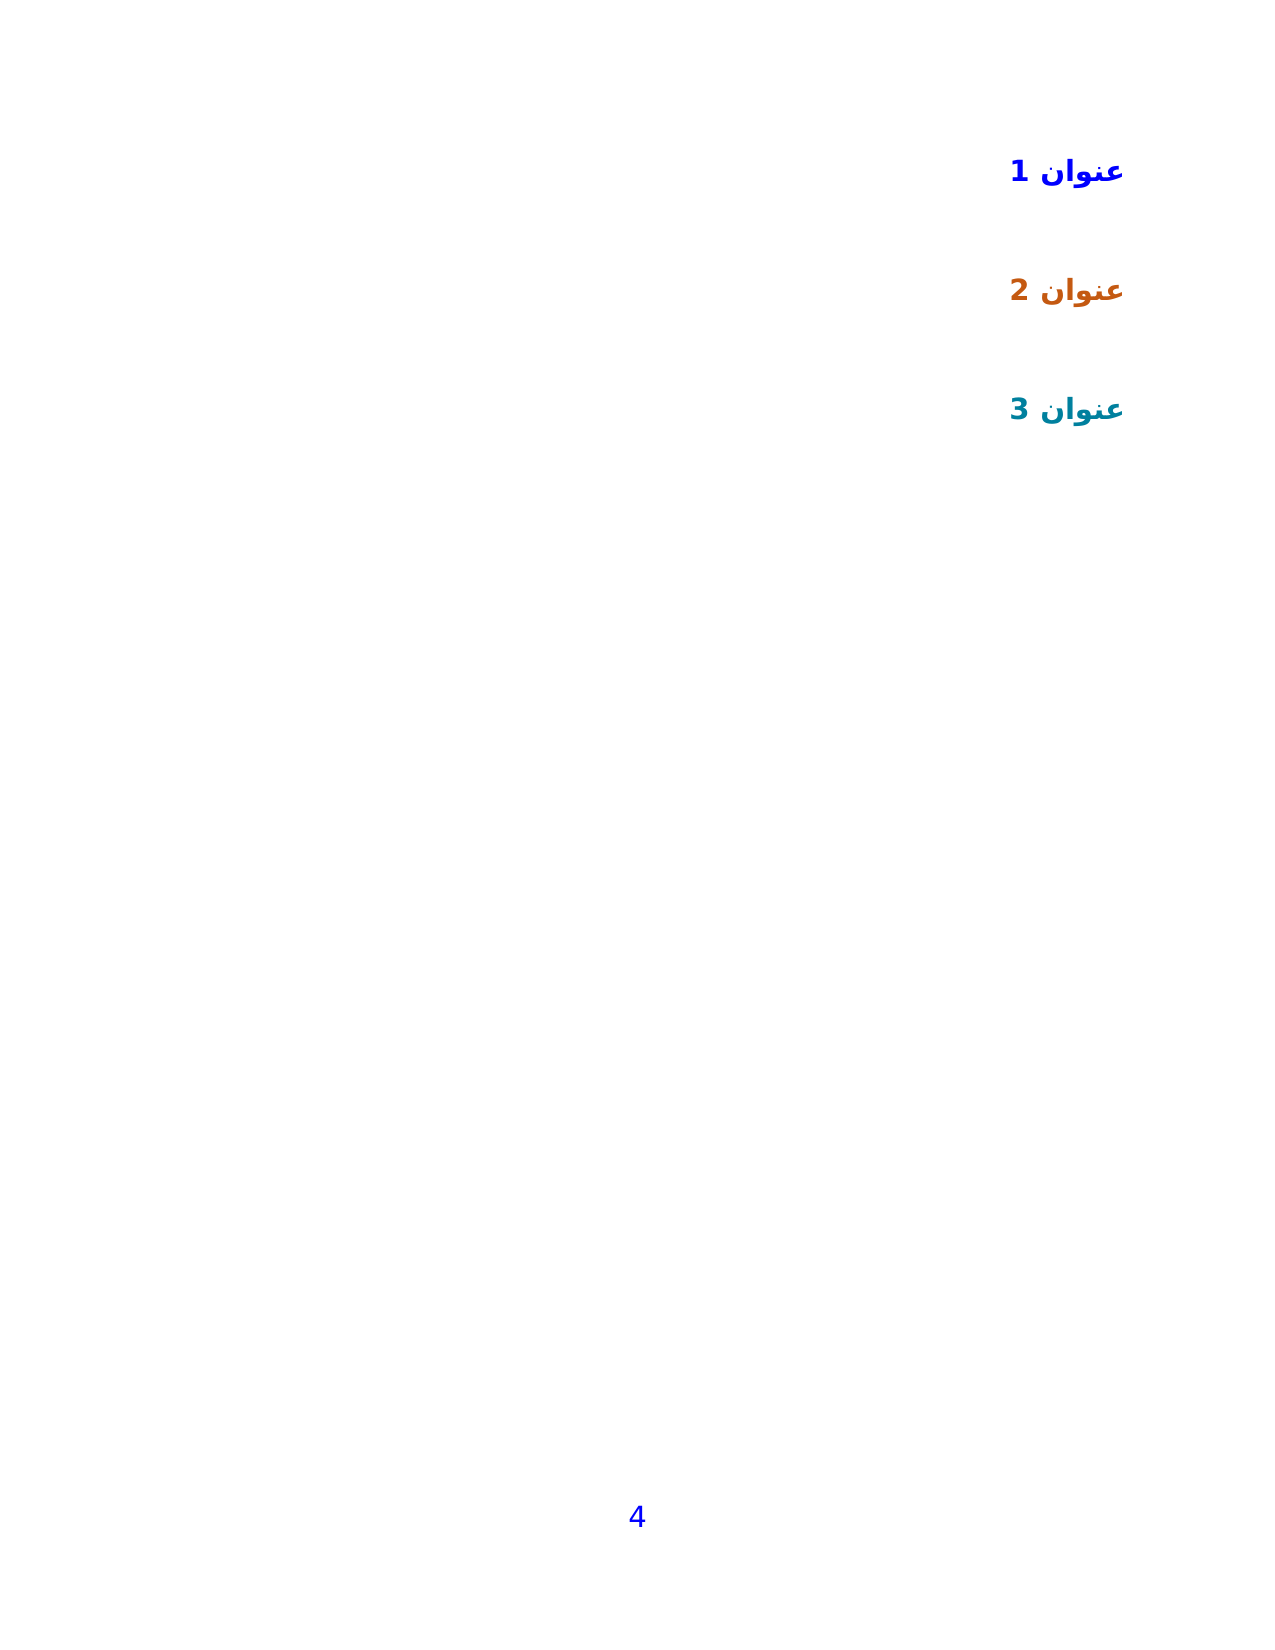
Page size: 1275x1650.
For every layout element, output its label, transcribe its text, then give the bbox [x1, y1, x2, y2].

subtitle عنوان 3 [150, 392, 1125, 426]
subtitle عنوان 2 [150, 273, 1125, 307]
subtitle عنوان 1 [150, 154, 1125, 188]
